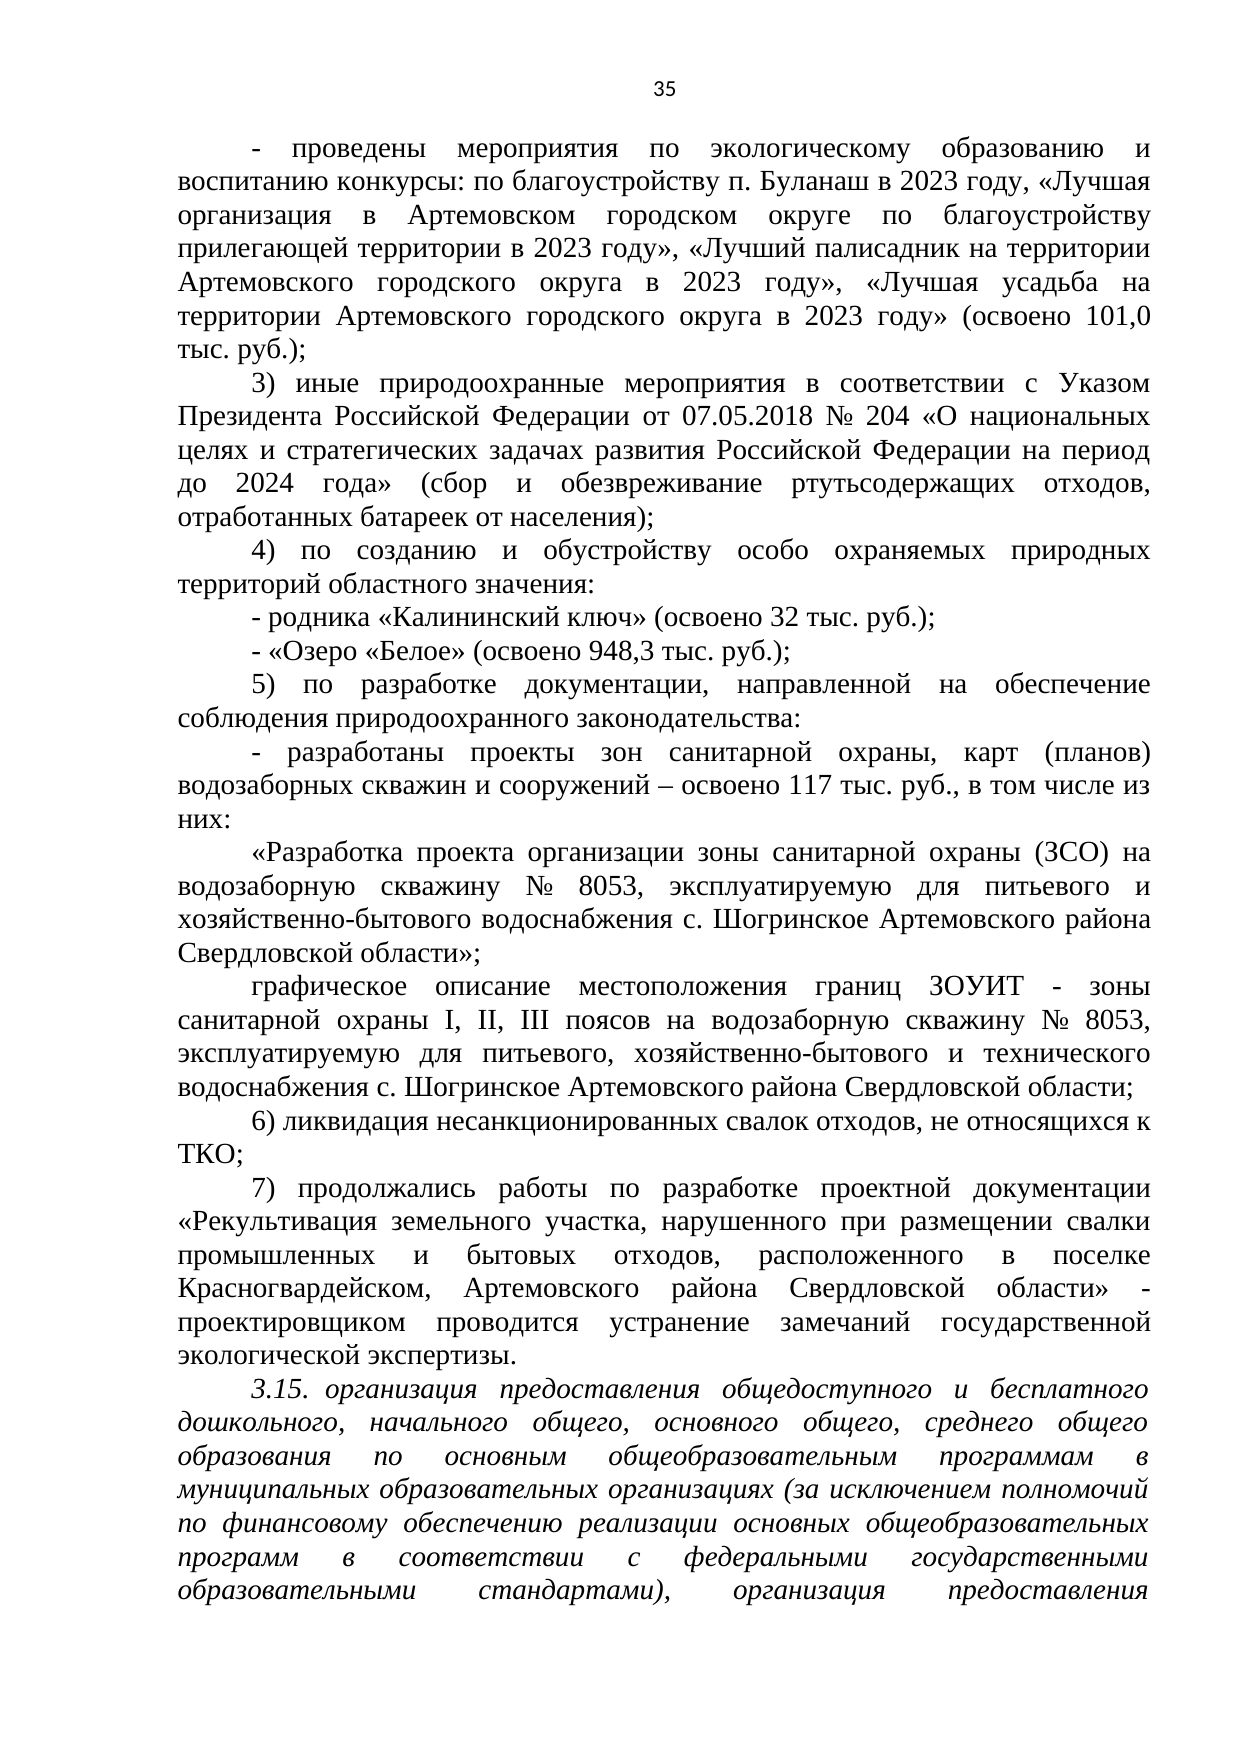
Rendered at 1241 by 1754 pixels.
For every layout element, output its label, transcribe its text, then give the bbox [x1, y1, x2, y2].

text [177, 1371, 1152, 1606]
text - разработаны проекты зон санитарной охраны, карт (планов) водозаборных скважин и сооружений – освоено 117 тыс. руб., в том числе из них: [177, 734, 1152, 834]
text - родника «Калининский ключ» (освоено 32 тыс. руб.); [177, 599, 1152, 633]
text 3) иные природоохранные мероприятия в соответствии с Указом Президента Российской Федерации от 07.05.2018 № 204 «О национальных целях и стратегических задачах развития Российской Федерации на период до 2024 года» (сбор и обезвреживание ртутьсодержащих отходов, отработанных батареек от населения); [177, 365, 1152, 532]
text 5) по разработке документации, направленной на обеспечение соблюдения природоохранного законодательства: [177, 667, 1152, 734]
text 4) по созданию и обустройству особо охраняемых природных территорий областного значения: [177, 532, 1152, 599]
text «Разработка проекта организации зоны санитарной охраны (ЗСО) на водозаборную скважину № 8053, эксплуатируемую для питьевого и хозяйственно-бытового водоснабжения с. Шогринское Артемовского района Свердловской области»; [177, 834, 1152, 968]
text - «Озеро «Белое» (освоено 948,3 тыс. руб.); [177, 633, 1152, 667]
text 6) ликвидация несанкционированных свалок отходов, не относящихся к ТКО; [177, 1103, 1152, 1170]
text 7) продолжались работы по разработке проектной документации «Рекультивация земельного участка, нарушенного при размещении свалки промышленных и бытовых отходов, расположенного в поселке Красногвардейском, Артемовского района Свердловской области» - проектировщиком проводится устранение замечаний государственной экологической экспертизы. [177, 1170, 1152, 1371]
text графическое описание местоположения границ ЗОУИТ - зоны санитарной охраны I, II, III поясов на водозаборную скважину № 8053, эксплуатируемую для питьевого, хозяйственно-бытового и технического водоснабжения с. Шогринское Артемовского района Свердловской области; [177, 968, 1152, 1103]
text - проведены мероприятия по экологическому образованию и воспитанию конкурсы: по благоустройству п. Буланаш в 2023 году, «Лучшая организация в Артемовском городском округе по благоустройству прилегающей территории в 2023 году», «Лучший палисадник на территории Артемовского городского округа в 2023 году», «Лучшая усадьба на территории Артемовского городского округа в 2023 году» (освоено 101,0 тыс. руб.); [177, 130, 1152, 365]
